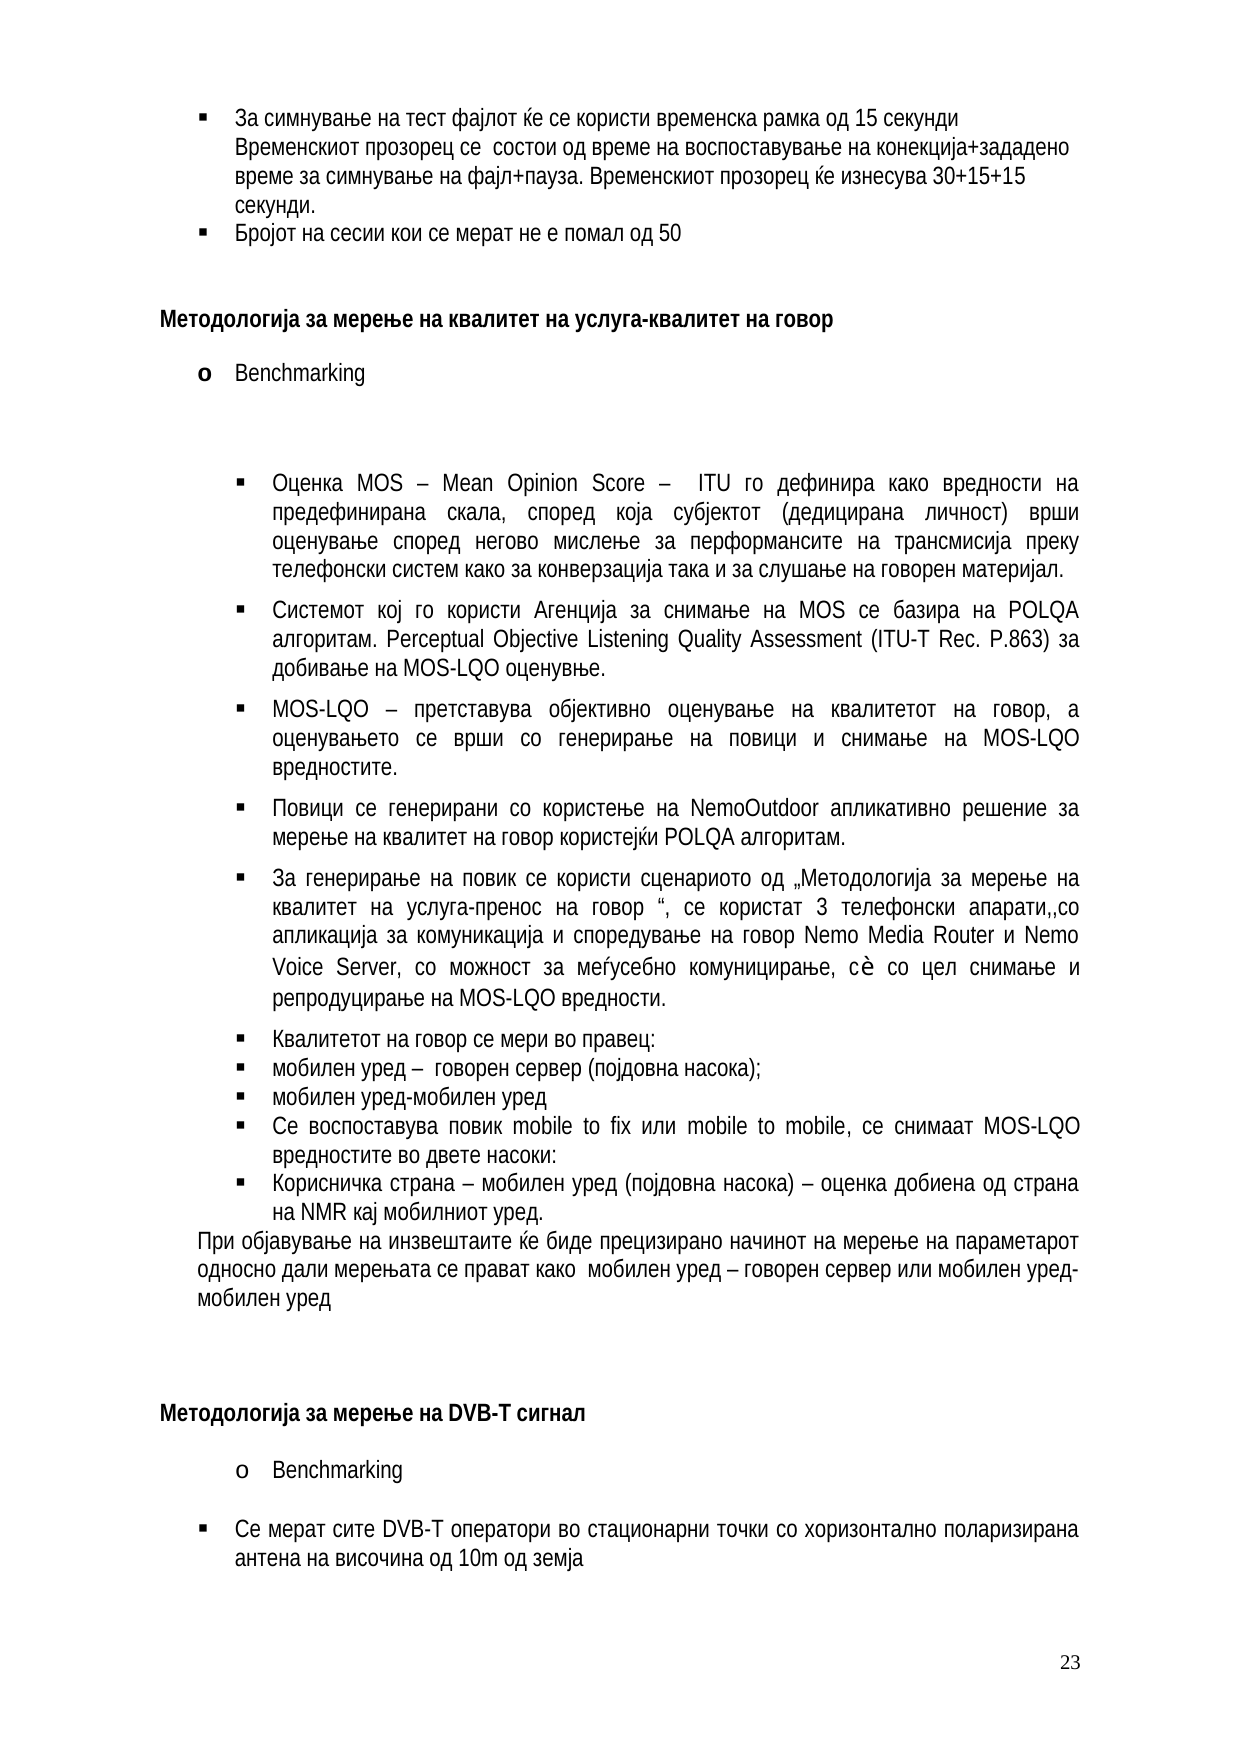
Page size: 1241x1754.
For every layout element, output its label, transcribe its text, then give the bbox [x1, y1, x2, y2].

list мобилен уред – говорен сервер (појдовна насока); [234, 1053, 1081, 1082]
text Методологија за мерење на DVB-T сигнал [159, 1398, 1081, 1426]
list Се воспоставува повик mobile to fix или mobile to mobile, се снимаат MOS-LQO вредностите во двете насоки: [234, 1111, 1081, 1168]
list Benchmarking [197, 358, 1081, 389]
list Системот кој го користи Агенција за снимање на MOS се базира на POLQA алгоритам. Perceptual Objective Listening Quality Assessment (ITU-T Rec. P.863) за добивање на MOS-LQO оценувње. [234, 596, 1081, 682]
list Бројот на сесии кои се мерат не е помал од 50 [197, 218, 1081, 247]
list За генерирање на повик се користи сценариото од „Методологија за мерење на квалитет на услуга-пренос на говор “, се користат 3 телефонски апарати,,со апликација за комуникација и споредување на говор Nemo Media Router и Nemo Voice Server, со можност за меѓусебно комуницирање, сѐ со цел снимање и репродуцирање на MOS-LQO вредности. [234, 863, 1081, 1012]
list Корисничка страна – мобилен уред (појдовна насока) – оценка добиена од страна на NMR кај мобилниот уред. [234, 1168, 1081, 1226]
list Се мерат сите DVB-T оператори во стационарни точки со хоризонтално поларизирана антена на височина од 10m од земја [197, 1514, 1081, 1572]
list мобилен уред-мобилен уред [234, 1082, 1081, 1111]
list Квалитетот на говор се мери во правец: [234, 1024, 1081, 1053]
text Методологија за мерење на квалитет на услуга-квалитет на говор [159, 304, 1081, 333]
list За симнување на тест фајлот ќе се користи временска рамка од 15 секунди Временскиот прозорец се состои од време на воспоставување на конекција+зададено време за симнување на фајл+пауза. Временскиот прозорец ќе изнесува 30+15+15 секунди. [197, 103, 1081, 218]
list Повици се генерирани со користење на NemoOutdoor апликативно решение за мерење на квалитет на говор користејќи POLQA алгоритам. [234, 793, 1081, 850]
list MOS-LQO – претставува објективно оценување на квалитетот на говор, а оценувањето се врши со генерирање на повици и снимање на MOS-LQO вредностите. [234, 694, 1081, 780]
text При објавување на инзвештаите ќе биде прецизирано начинот на мерење на параметарот односно дали мерењата се прават како мобилен уред – говорен сервер или мобилен уред-мобилен уред [197, 1226, 1081, 1312]
list Оценка MOS – Mean Opinion Score – ITU го дефинира како вредности на предефинирана скала, според која субјектот (дедицирана личност) врши оценување според негово мислење за перформансите на трансмисија преку телефонски систем како за конверзација така и за слушање на говорен материјал. [234, 468, 1081, 583]
list Benchmarking [234, 1455, 1081, 1486]
